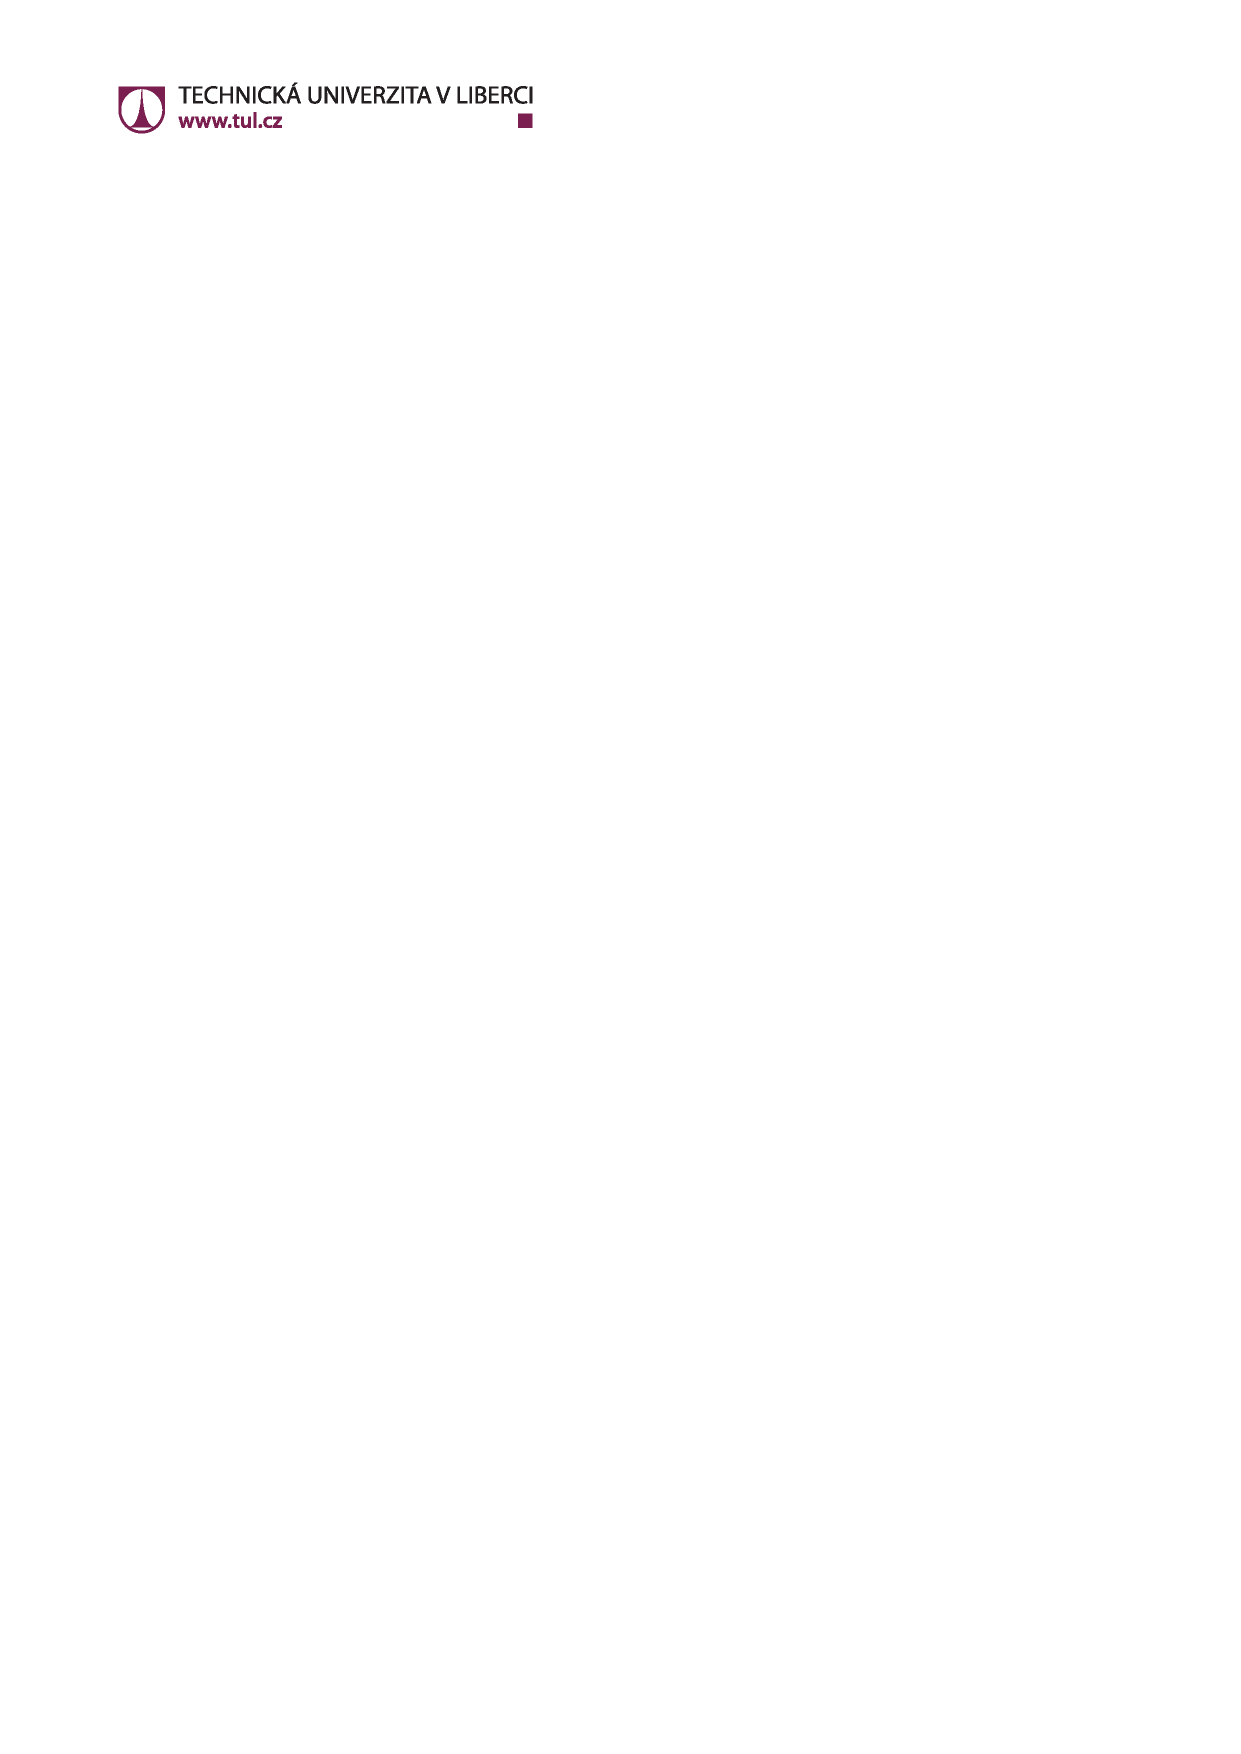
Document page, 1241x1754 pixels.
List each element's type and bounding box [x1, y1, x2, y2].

picture [0, 0, 1241, 166]
